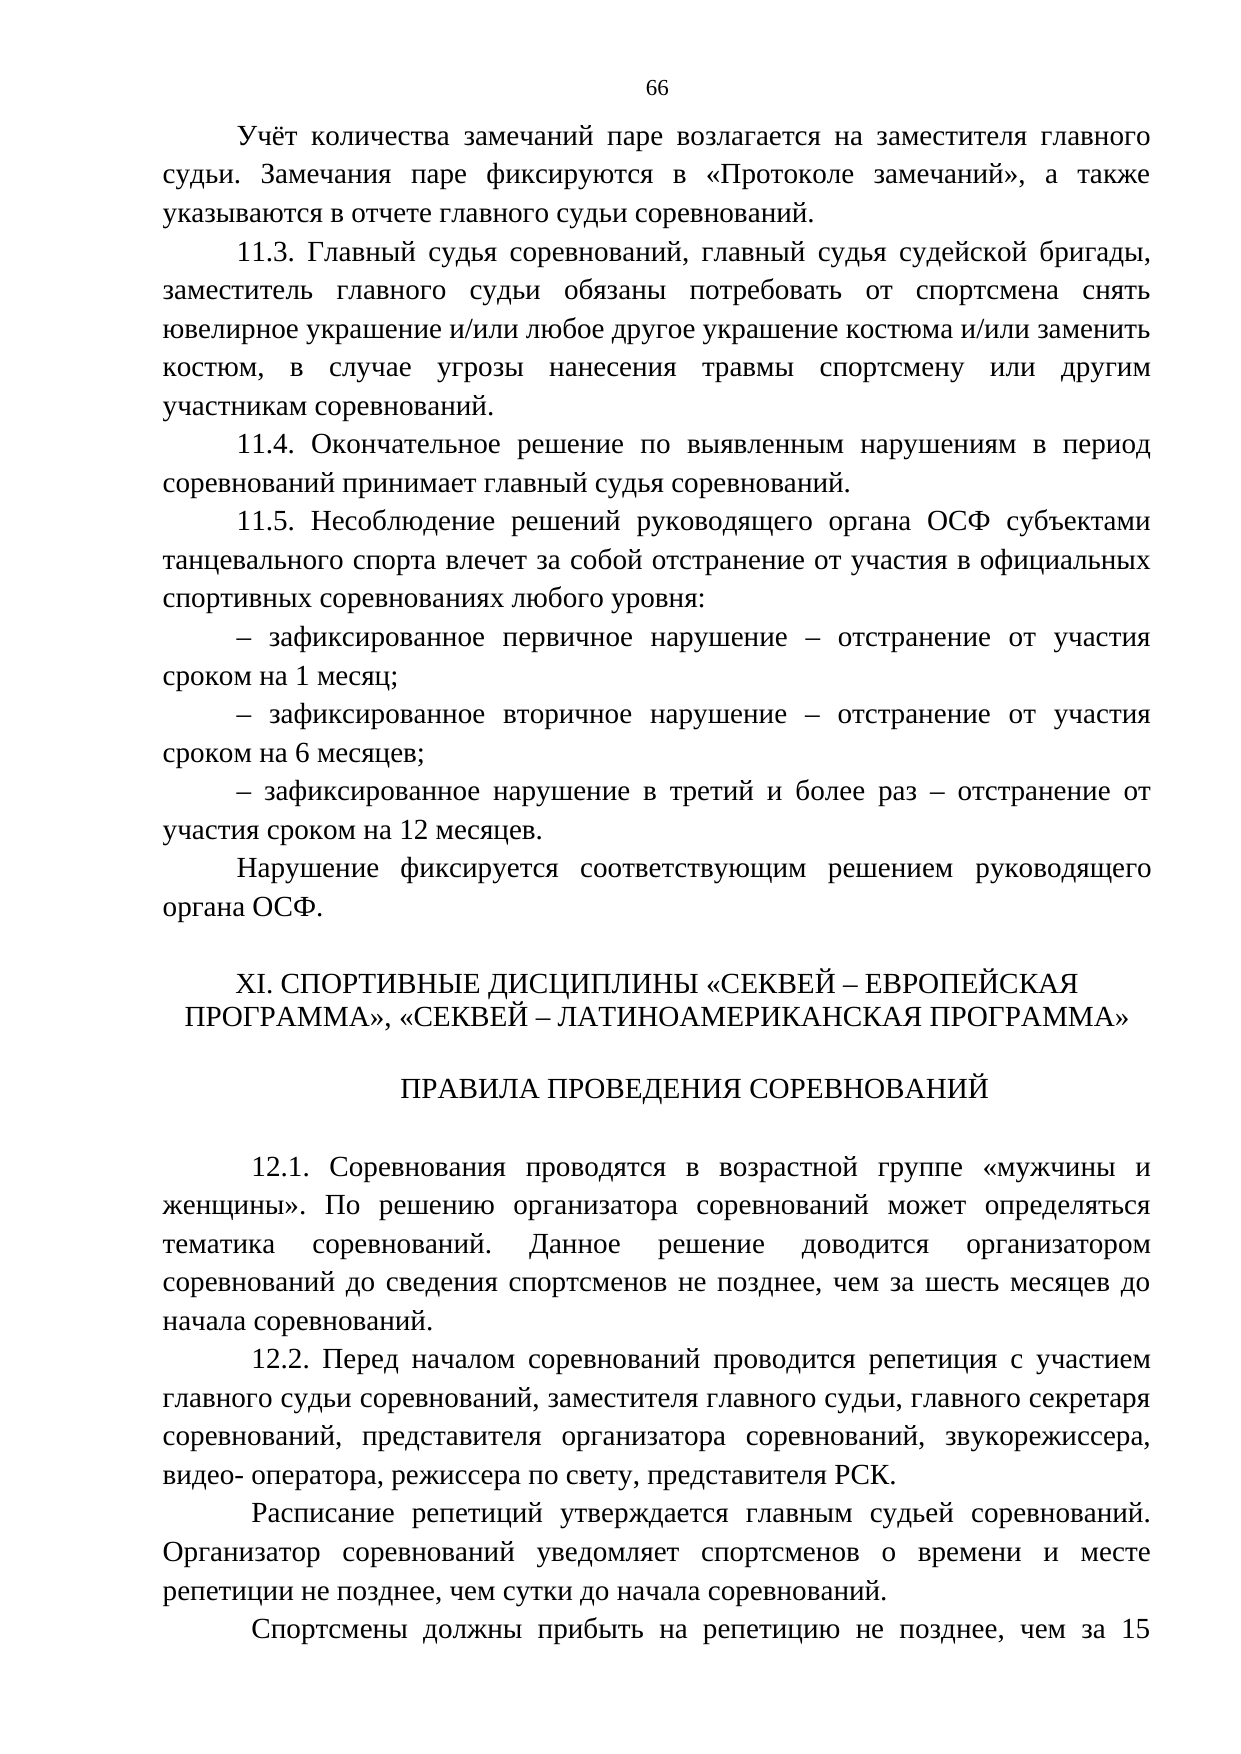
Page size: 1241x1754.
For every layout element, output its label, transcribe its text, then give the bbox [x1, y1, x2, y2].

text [162, 1611, 1152, 1645]
text – зафиксированное первичное нарушение – отстранение от участия сроком на 1 месяц; [162, 619, 1152, 691]
text 12.2. Перед началом соревнований проводится репетиция с участием главного судьи соревнований, заместителя главного судьи, главного секретаря соревнований, представителя организатора соревнований, звукорежиссера, видео- оператора, режиссера по свету, представителя РСК. [162, 1341, 1152, 1491]
text – зафиксированное нарушение в третий и более раз – отстранение от участия сроком на 12 месяцев. [162, 773, 1152, 845]
text 11.4. Окончательное решение по выявленным нарушениям в период соревнований принимает главный судья соревнований. [162, 426, 1152, 498]
text 11.5. Несоблюдение решений руководящего органа ОСФ субъектами танцевального спорта влечет за собой отстранение от участия в официальных спортивных соревнованиях любого уровня: [162, 503, 1152, 614]
text 12.1. Соревнования проводятся в возрастной группе «мужчины и женщины». По решению организатора соревнований может определяться тематика соревнований. Данное решение доводится организатором соревнований до сведения спортсменов не позднее, чем за шесть месяцев до начала соревнований. [162, 1149, 1152, 1336]
text – зафиксированное вторичное нарушение – отстранение от участия сроком на 6 месяцев; [162, 696, 1152, 768]
text Расписание репетиций утверждается главным судьей соревнований. Организатор соревнований уведомляет спортсменов о времени и месте репетиции не позднее, чем сутки до начала соревнований. [162, 1496, 1152, 1606]
text ПРАВИЛА ПРОВЕДЕНИЯ СОРЕВНОВАНИЙ [237, 1072, 1152, 1105]
text Нарушение фиксируется соответствующим решением руководящего органа ОСФ. [162, 850, 1152, 922]
text Учёт количества замечаний паре возлагается на заместителя главного судьи. Замечания паре фиксируются в «Протоколе замечаний», а также указываются в отчете главного судьи соревнований. [162, 118, 1152, 229]
subtitle XI. СПОРТИВНЫЕ ДИСЦИПЛИНЫ «СЕКВЕЙ – ЕВРОПЕЙСКАЯ ПРОГРАММА», «СЕКВЕЙ – ЛАТИНОАМЕРИКАНСКАЯ ПРОГРАММА» [162, 966, 1152, 1033]
text 11.3. Главный судья соревнований, главный судья судейской бригады, заместитель главного судьи обязаны потребовать от спортсмена снять ювелирное украшение и/или любое другое украшение костюма и/или заменить костюм, в случае угрозы нанесения травмы спортсмену или другим участникам соревнований. [162, 234, 1152, 421]
